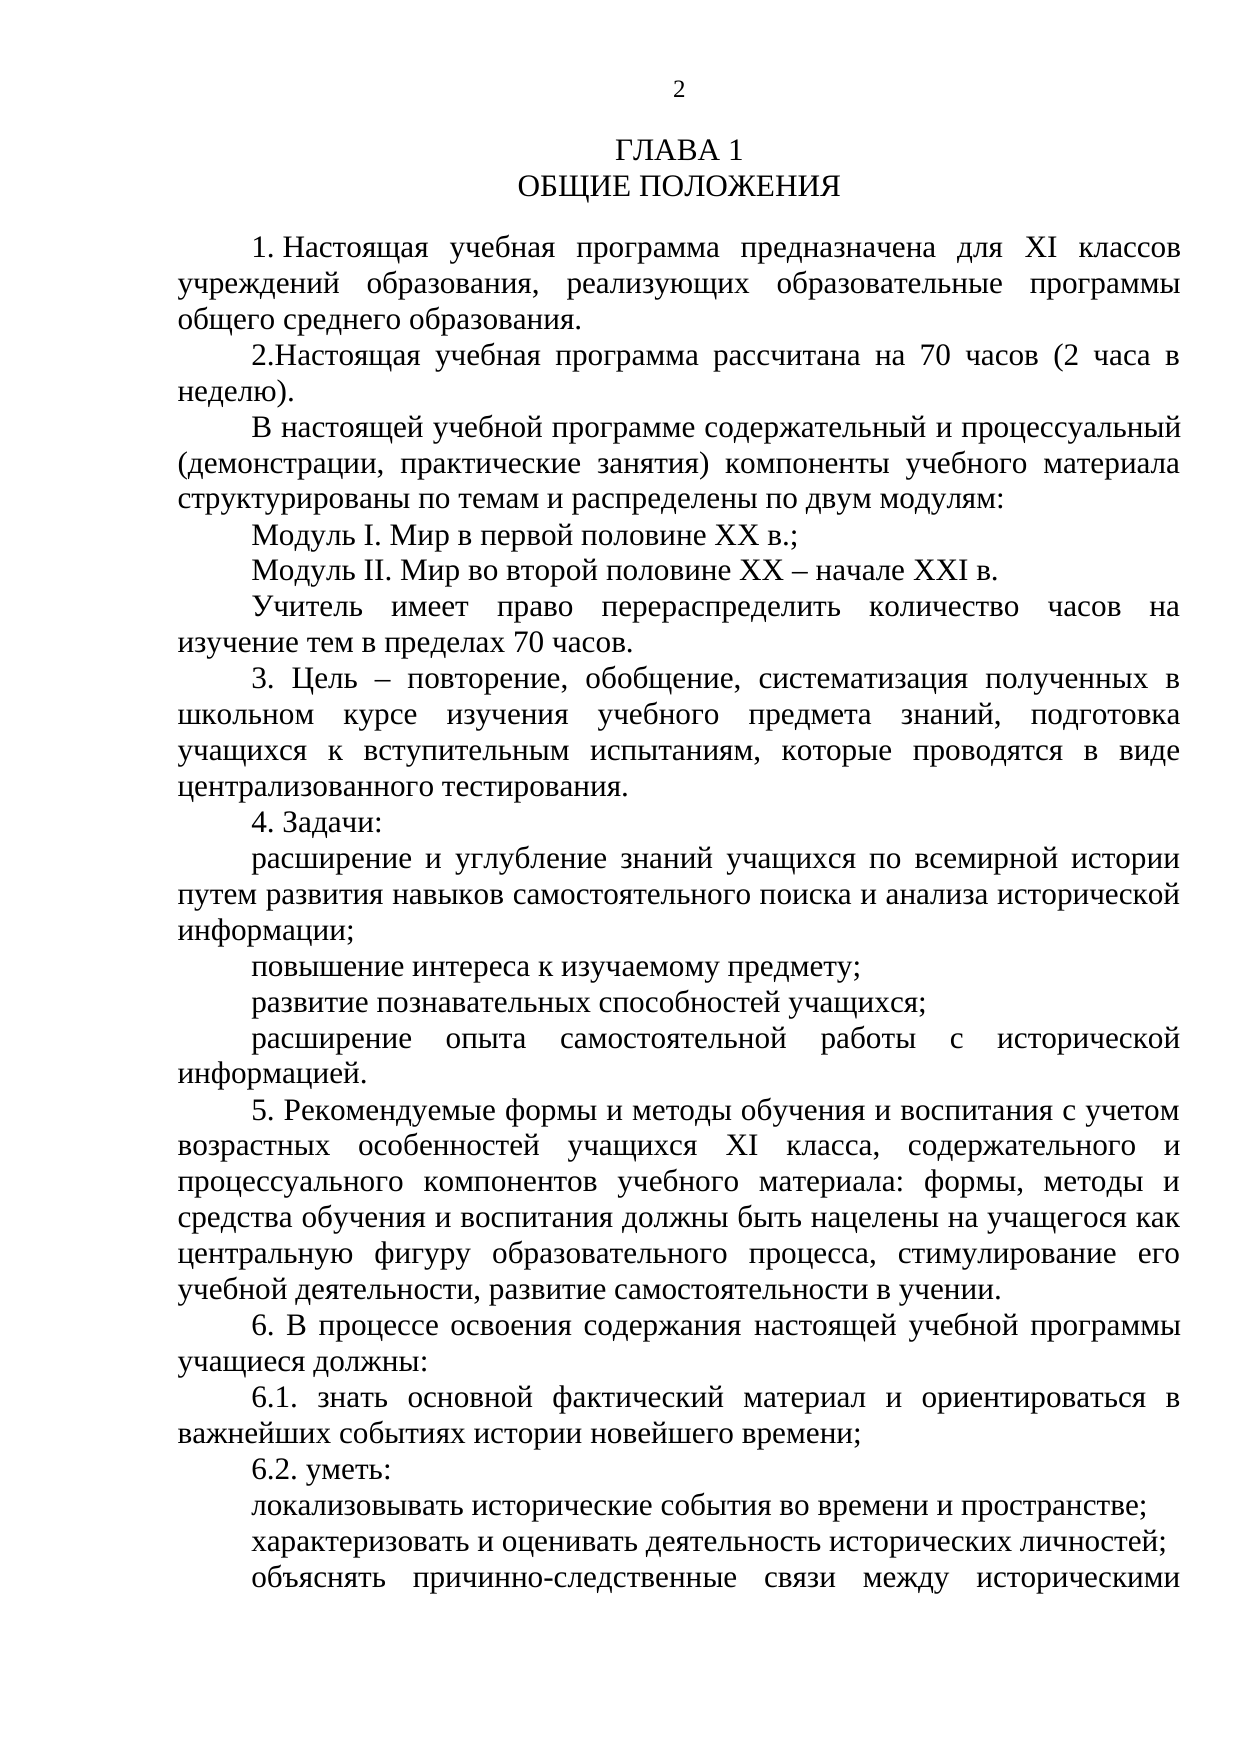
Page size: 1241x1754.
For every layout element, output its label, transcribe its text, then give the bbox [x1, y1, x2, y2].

text Учитель имеет право перераспределить количество часов на изучение тем в пределах 70 часов. [177, 588, 1181, 659]
text Модуль I. Мир в первой половине XX в.; [177, 516, 1181, 552]
text 6.2. уметь: [177, 1450, 1181, 1486]
text расширение и углубление знаний учащихся по всемирной истории путем развития навыков самостоятельного поиска и анализа исторической информации; [177, 839, 1181, 947]
text В настоящей учебной программе содержательный и процессуальный (демонстрации, практические занятия) компоненты учебного материала структурированы по темам и распределены по двум модулям: [177, 408, 1181, 516]
text локализовывать исторические события во времени и пространстве; [177, 1486, 1181, 1522]
text расширение опыта самостоятельной работы с исторической информацией. [177, 1019, 1181, 1091]
text развитие познавательных способностей учащихся; [177, 983, 1181, 1019]
text 4. Задачи: [177, 803, 1181, 839]
text Модуль II. Мир во второй половине XX – начале XXI в. [177, 552, 1181, 588]
text 5. Рекомендуемые формы и методы обучения и воспитания с учетом возрастных особенностей учащихся XI класса, содержательного и процессуального компонентов учебного материала: формы, методы и средства обучения и воспитания должны быть нацелены на учащегося как центральную фигуру образовательного процесса, стимулирование его учебной деятельности, развитие самостоятельности в учении. [177, 1091, 1181, 1306]
text характеризовать и оценивать деятельность исторических личностей; [177, 1522, 1181, 1558]
text 1. Настоящая учебная программа предназначена для XI классов учреждений образования, реализующих образовательные программы общего среднего образования. [177, 228, 1181, 336]
text 6. В процессе освоения содержания настоящей учебной программы учащиеся должны: [177, 1306, 1181, 1378]
text повышение интереса к изучаемому предмету; [177, 947, 1181, 983]
text 3. Цель – повторение, обобщение, систематизация полученных в школьном курсе изучения учебного предмета знаний, подготовка учащихся к вступительным испытаниям, которые проводятся в виде централизованного тестирования. [177, 659, 1181, 803]
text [177, 1558, 1181, 1594]
text 6.1. знать основной фактический материал и ориентироваться в важнейших событиях истории новейшего времени; [177, 1378, 1181, 1450]
text ГЛАВА 1 ОБЩИЕ ПОЛОЖЕНИЯ [177, 131, 1181, 203]
text 2.Настоящая учебная программа рассчитана на 70 часов (2 часа в неделю). [177, 336, 1181, 408]
